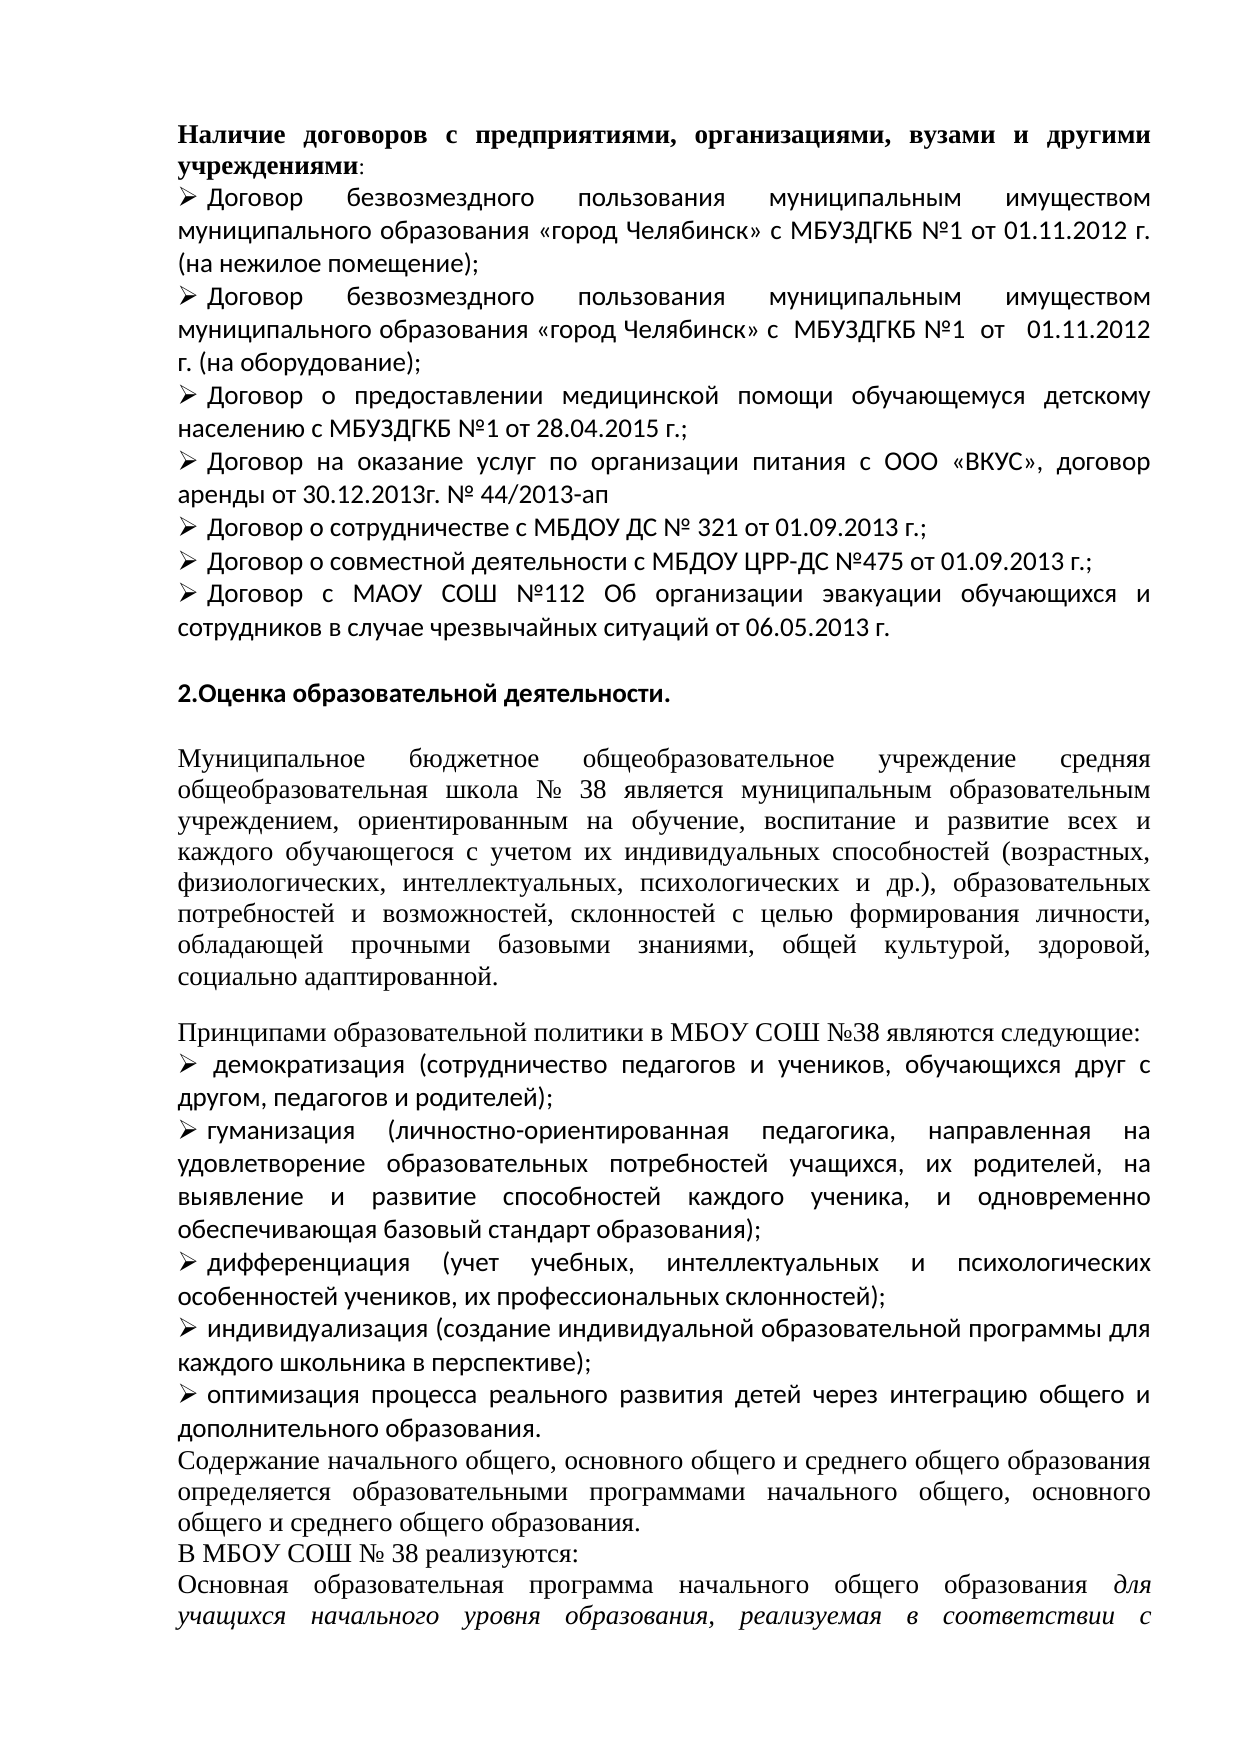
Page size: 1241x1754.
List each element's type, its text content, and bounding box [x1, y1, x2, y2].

text Муниципальное бюджетное общеобразовательное учреждение средняя общеобразовательная школа № 38 является муниципальным образовательным учреждением, ориентированным на обучение, воспитание и развитие всех и каждого обучающегося с учетом их индивидуальных способностей (возрастных, физиологических, интеллектуальных, психологических и др.), образовательных потребностей и возможностей, склонностей с целью формирования личности, обладающей прочными базовыми знаниями, общей культурой, здоровой, социально адаптированной. [177, 742, 1152, 991]
list Договор о совместной деятельности с МБДОУ ЦРР-ДС №475 от 01.09.2013 г.; [177, 544, 1152, 577]
text Наличие договоров с предприятиями, организациями, вузами и другими учреждениями: [177, 118, 1152, 180]
list Договор с МАОУ СОШ №112 Об организации эвакуации обучающихся и сотрудников в случае чрезвычайных ситуаций от 06.05.2013 г. [177, 577, 1152, 643]
list Договор на оказание услуг по организации питания с ООО «ВКУС», договор аренды от 30.12.2013г. № 44/2013-ап [177, 444, 1152, 511]
list Договор безвозмездного пользования муниципальным имуществом муниципального образования «город Челябинск» с МБУЗДГКБ №1 от 01.11.2012 г. (на оборудование); [177, 279, 1152, 378]
list гуманизация (личностно-ориентированная педагогика, направленная на удовлетворение образовательных потребностей учащихся, их родителей, на выявление и развитие способностей каждого ученика, и одновременно обеспечивающая базовый стандарт образования); [177, 1113, 1152, 1246]
list индивидуализация (создание индивидуальной образовательной программы для каждого школьника в перспективе); [177, 1312, 1152, 1378]
list Договор о предоставлении медицинской помощи обучающемуся детскому населению с МБУЗДГКБ №1 от 28.04.2015 г.; [177, 378, 1152, 444]
list дифференциация (учет учебных, интеллектуальных и психологических особенностей учеников, их профессиональных склонностей); [177, 1246, 1152, 1312]
text В МБОУ СОШ № 38 реализуются: [177, 1537, 1152, 1568]
list 2.Оценка образовательной деятельности. [177, 676, 1152, 709]
list демократизация (сотрудничество педагогов и учеников, обучающихся друг с другом, педагогов и родителей); [177, 1047, 1152, 1113]
text Содержание начального общего, основного общего и среднего общего образования определяется образовательными программами начального общего, основного общего и среднего общего образования. [177, 1444, 1152, 1537]
list Договор о сотрудничестве с МБДОУ ДС № 321 от 01.09.2013 г.; [177, 511, 1152, 544]
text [177, 1568, 1152, 1631]
list оптимизация процесса реального развития детей через интеграцию общего и дополнительного образования. [177, 1378, 1152, 1444]
text Принципами образовательной политики в МБОУ СОШ №38 являются следующие: [177, 1016, 1152, 1047]
list Договор безвозмездного пользования муниципальным имуществом муниципального образования «город Челябинск» с МБУЗДГКБ №1 от 01.11.2012 г. (на нежилое помещение); [177, 180, 1152, 279]
